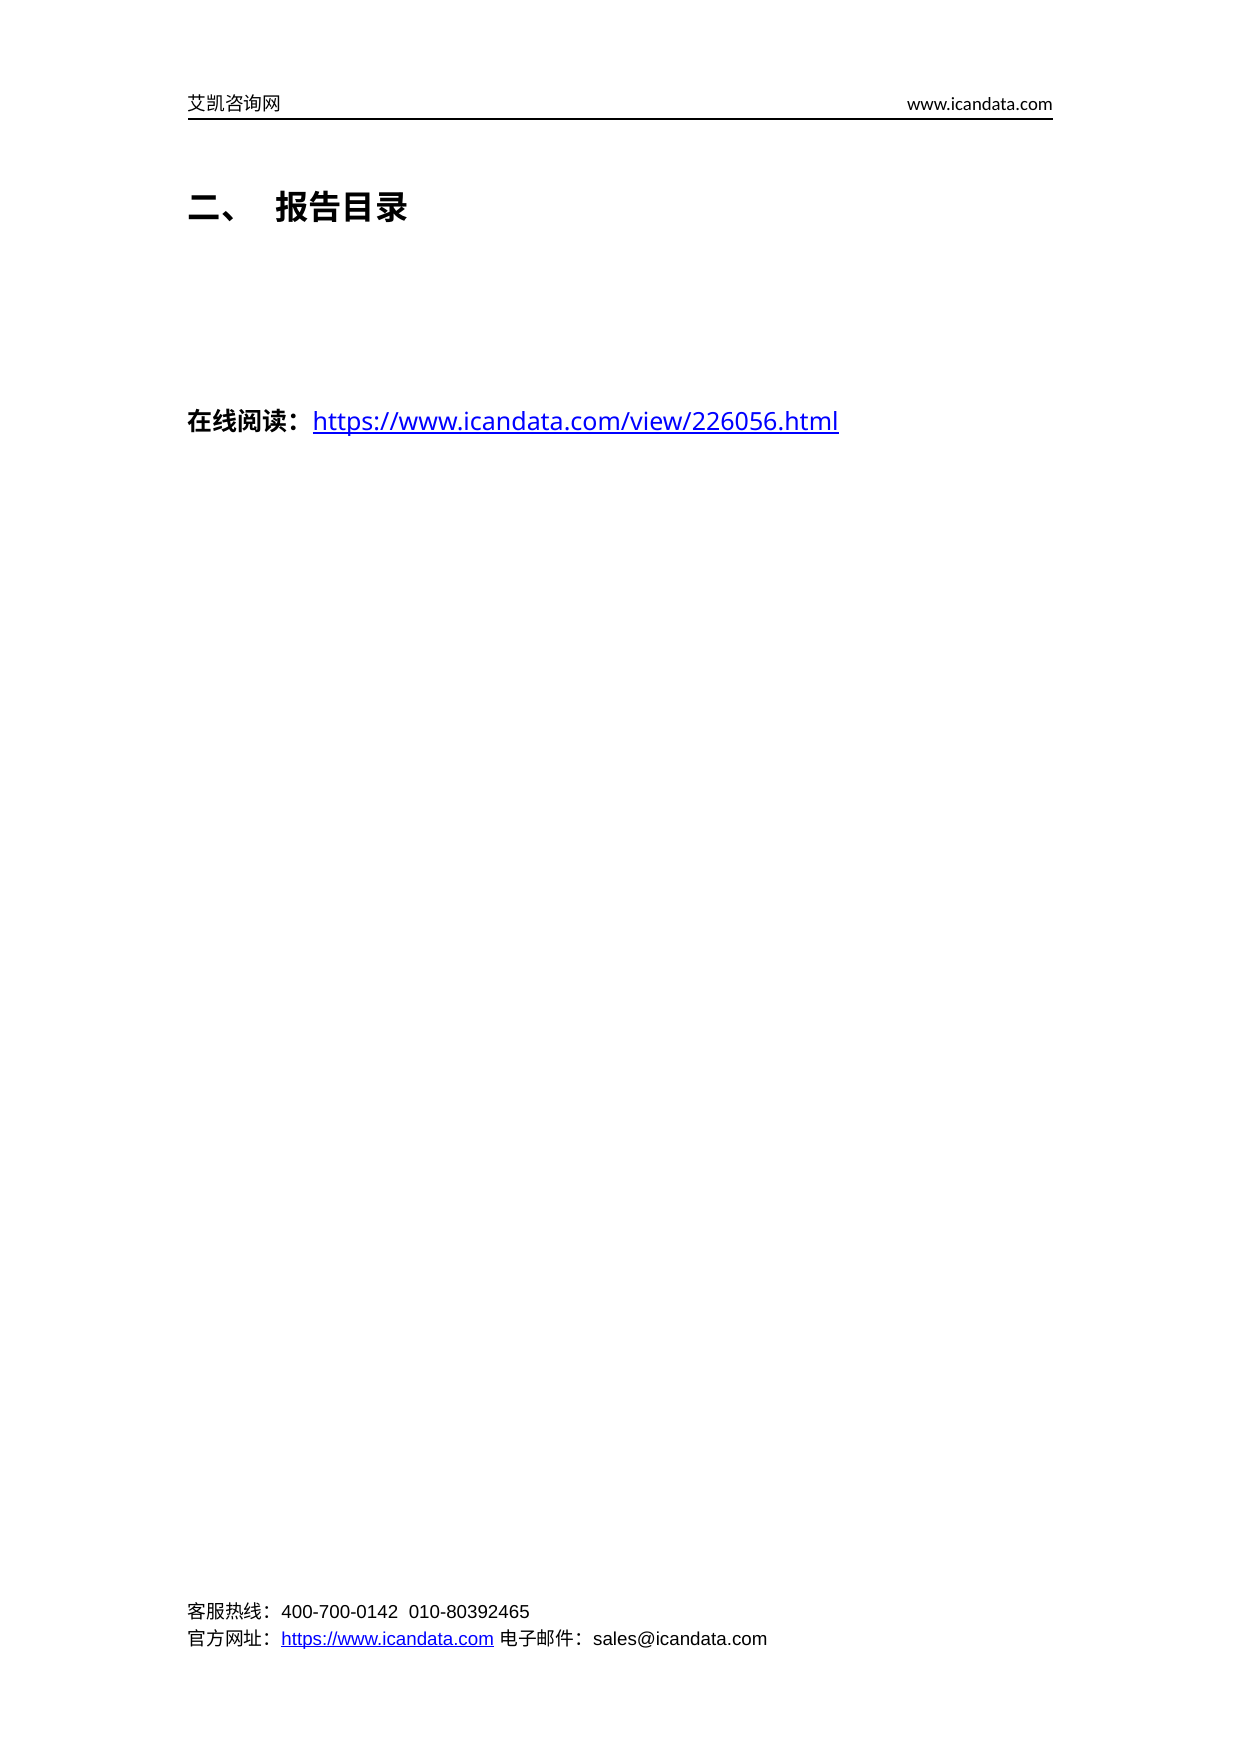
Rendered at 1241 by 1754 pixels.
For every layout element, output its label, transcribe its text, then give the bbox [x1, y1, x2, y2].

text 在线阅读：https://www.icandata.com/view/226056.html [187, 387, 1053, 452]
subtitle 报告目录 [187, 172, 1053, 237]
